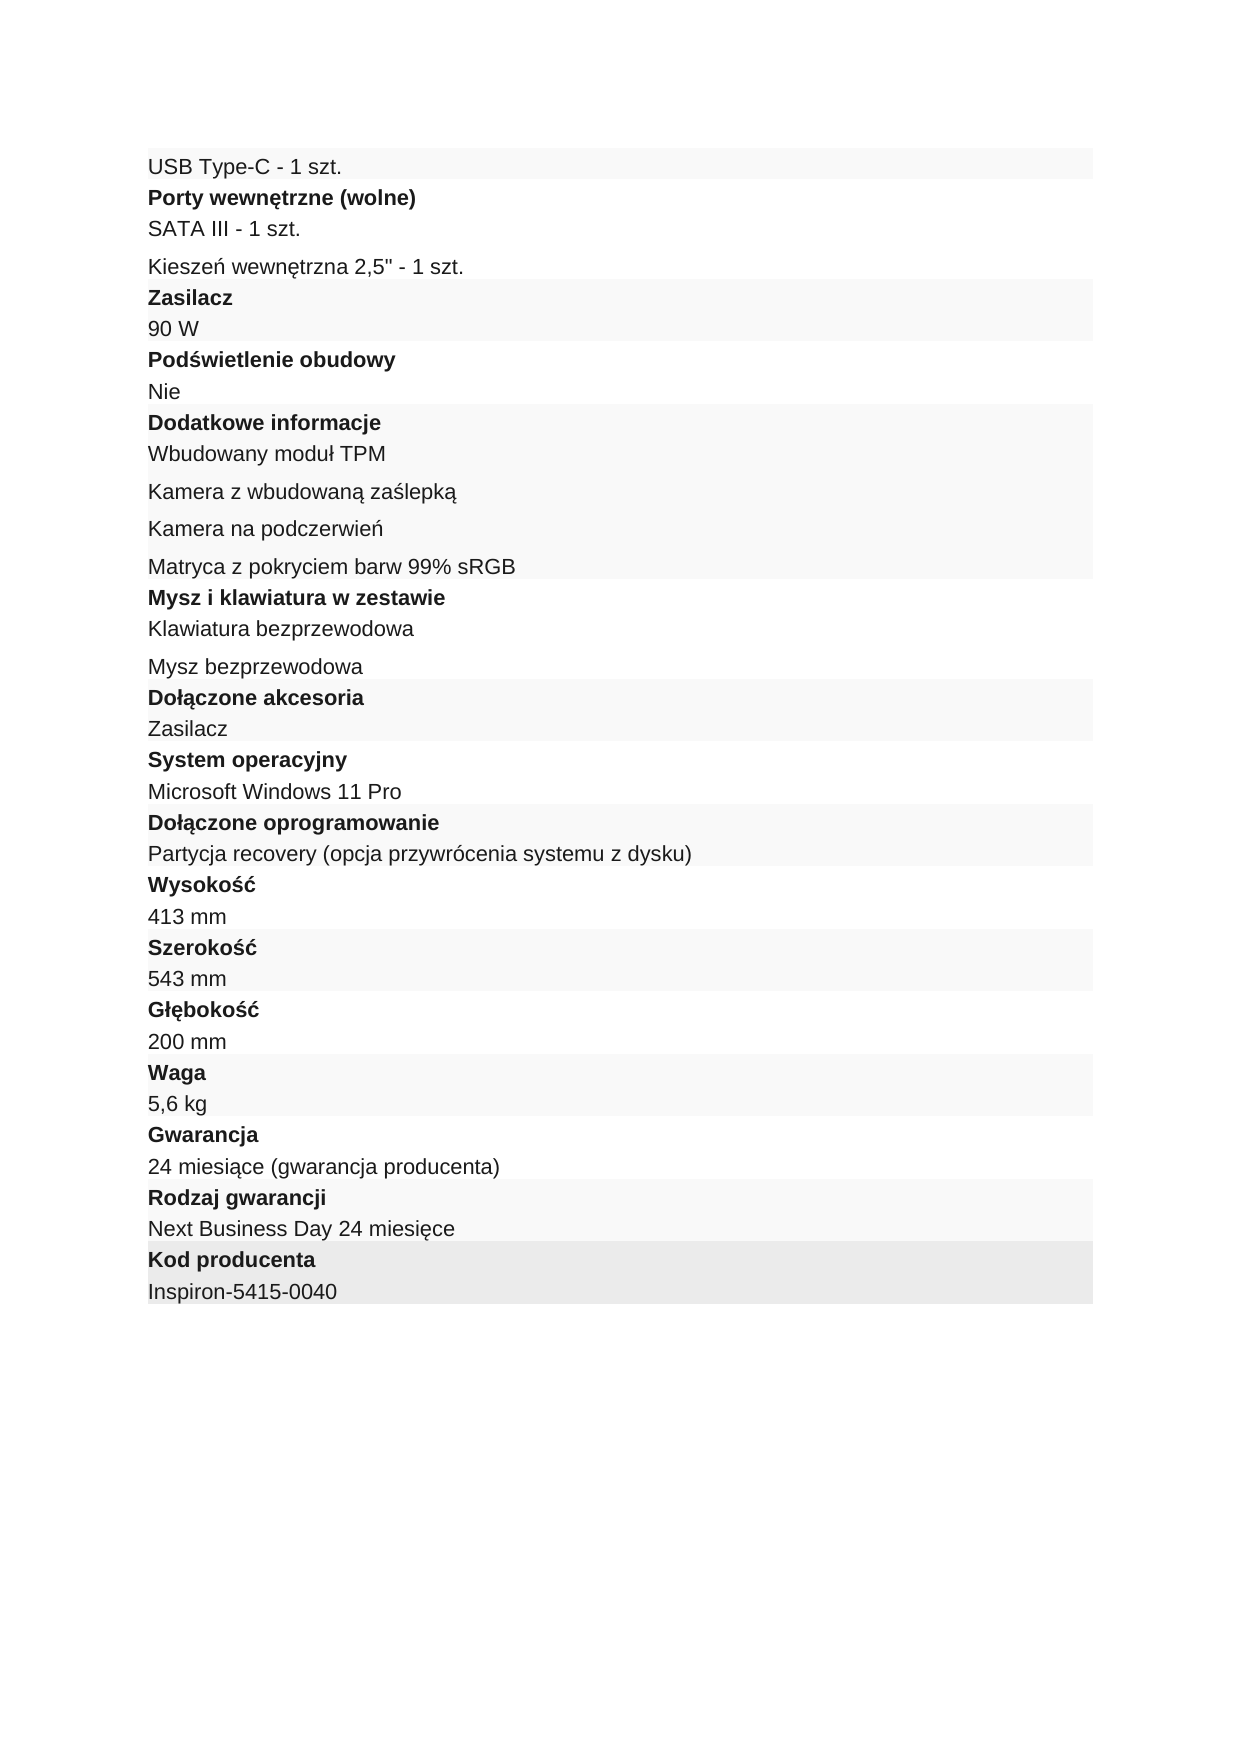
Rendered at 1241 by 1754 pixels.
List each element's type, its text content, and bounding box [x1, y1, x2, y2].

text SATA III - 1 szt. [148, 210, 1093, 241]
text Gwarancja [148, 1116, 1093, 1148]
text Nie [148, 373, 1093, 404]
text Szerokość [148, 929, 1093, 960]
text Next Business Day 24 miesięce [148, 1210, 1093, 1241]
text Porty wewnętrzne (wolne) [148, 179, 1093, 210]
text 200 mm [148, 1023, 1093, 1054]
text Kieszeń wewnętrzna 2,5" - 1 szt. [148, 248, 1093, 279]
text Kamera z wbudowaną zaślepką [148, 473, 1093, 504]
text 5,6 kg [148, 1085, 1093, 1116]
text Podświetlenie obudowy [148, 341, 1093, 373]
text Klawiatura bezprzewodowa [148, 610, 1093, 641]
text Dołączone akcesoria [148, 679, 1093, 710]
text 543 mm [148, 960, 1093, 991]
text Rodzaj gwarancji [148, 1179, 1093, 1210]
text Dołączone oprogramowanie [148, 804, 1093, 835]
text Dodatkowe informacje [148, 404, 1093, 435]
text Kod producenta [148, 1241, 1093, 1273]
text 24 miesiące (gwarancja producenta) [148, 1148, 1093, 1179]
text Zasilacz [148, 279, 1093, 310]
text Mysz bezprzewodowa [148, 648, 1093, 679]
text Głębokość [148, 991, 1093, 1023]
text Mysz i klawiatura w zestawie [148, 579, 1093, 610]
text Waga [148, 1054, 1093, 1085]
text System operacyjny [148, 741, 1093, 773]
text Matryca z pokryciem barw 99% sRGB [148, 548, 1093, 579]
text Wysokość [148, 866, 1093, 898]
text Wbudowany moduł TPM [148, 435, 1093, 466]
text Kamera na podczerwień [148, 510, 1093, 541]
text 90 W [148, 310, 1093, 341]
text Partycja recovery (opcja przywrócenia systemu z dysku) [148, 835, 1093, 866]
text Microsoft Windows 11 Pro [148, 773, 1093, 804]
text USB Type-C - 1 szt. [148, 148, 1093, 179]
text Zasilacz [148, 710, 1093, 741]
text 413 mm [148, 898, 1093, 929]
text Inspiron-5415-0040 [148, 1273, 1093, 1304]
